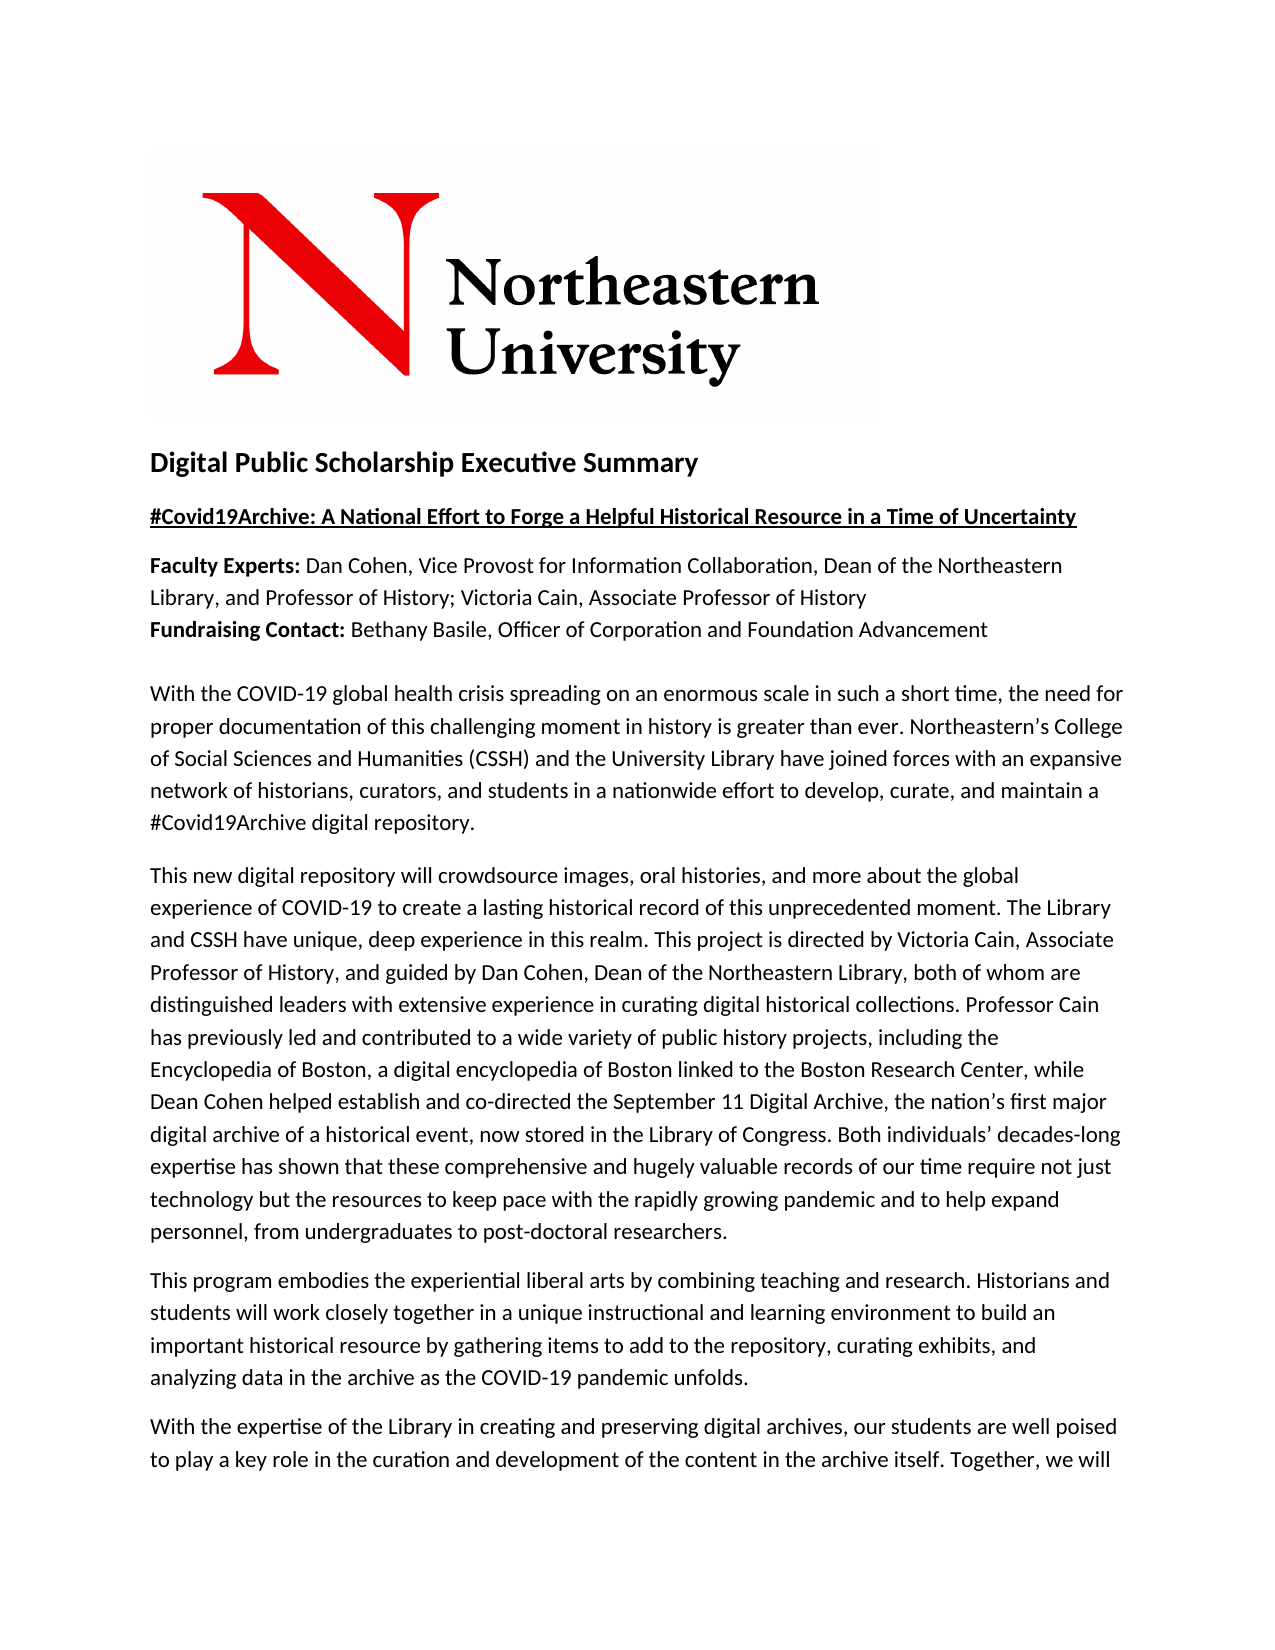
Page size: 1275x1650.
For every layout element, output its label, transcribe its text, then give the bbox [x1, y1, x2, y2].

text Faculty Experts: Dan Cohen, Vice Provost for Information Collaboration, Dean of the Northeastern Library, and Professor of History; Victoria Cain, Associate Professor of History [150, 551, 1125, 611]
text Digital Public Scholarship Executive Summary [150, 444, 1125, 480]
text This program embodies the experiential liberal arts by combining teaching and research. Historians and students will work closely together in a unique instructional and learning environment to build an important historical resource by gathering items to add to the repository, curating exhibits, and analyzing data in the archive as the COVID-19 pandemic unfolds. [150, 1263, 1125, 1392]
picture [150, 150, 880, 420]
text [150, 1409, 1125, 1474]
text With the COVID-19 global health crisis spreading on an enormous scale in such a short time, the need for proper documentation of this challenging moment in history is greater than ever. Northeastern’s College of Social Sciences and Humanities (CSSH) and the University Library have joined forces with an expansive network of historians, curators, and students in a nationwide effort to develop, curate, and maintain a #Covid19Archive digital repository. [150, 679, 1125, 836]
text Fundraising Contact: Bethany Basile, Officer of Corporation and Foundation Advancement [150, 615, 1125, 643]
text This new digital repository will crowdsource images, oral histories, and more about the global experience of COVID-19 to create a lasting historical record of this unprecedented moment. The Library and CSSH have unique, deep experience in this realm. This project is directed by Victoria Cain, Associate Professor of History, and guided by Dan Cohen, Dean of the Northeastern Library, both of whom are distinguished leaders with extensive experience in curating digital historical collections. Professor Cain has previously led and contributed to a wide variety of public history projects, including the Encyclopedia of Boston, a digital encyclopedia of Boston linked to the Boston Research Center, while Dean Cohen helped establish and co-directed the September 11 Digital Archive, the nation’s first major digital archive of a historical event, now stored in the Library of Congress. Both individuals’ decades-long expertise has shown that these comprehensive and hugely valuable records of our time require not just technology but the resources to keep pace with the rapidly growing pandemic and to help expand personnel, from undergraduates to post-doctoral researchers. [150, 857, 1125, 1246]
text #Covid19Archive: A National Effort to Forge a Helpful Historical Resource in a Time of Uncertainty [150, 502, 1125, 530]
